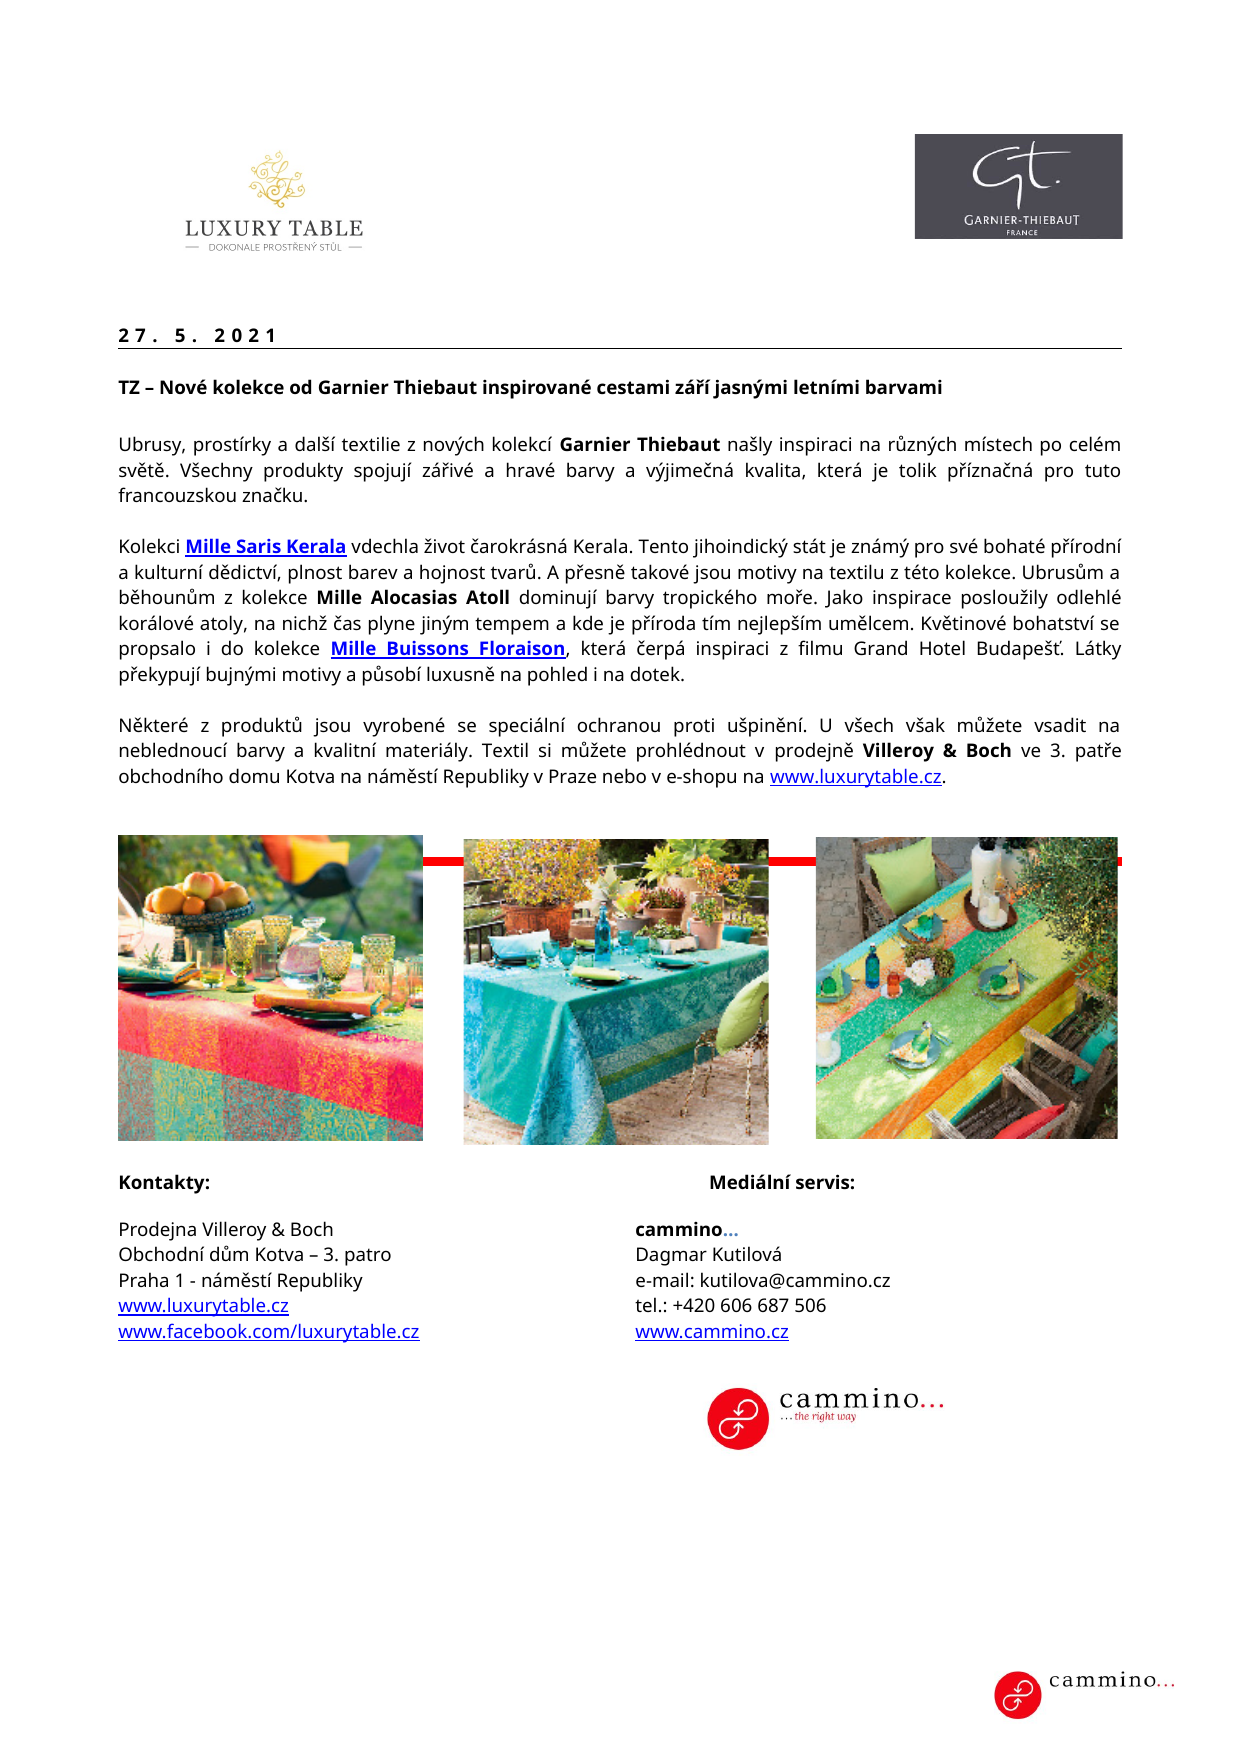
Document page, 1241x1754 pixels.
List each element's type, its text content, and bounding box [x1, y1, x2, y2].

picture [815, 837, 1118, 1139]
subtitle Prodejna Villeroy & Boch cammino… [118, 1216, 1122, 1241]
text www.luxurytable.cz tel.: +420 606 687 506 [118, 1292, 1122, 1318]
text Obchodní dům Kotva – 3. patro Dagmar Kutilová [118, 1241, 1122, 1267]
list Ubrusy, prostírky a další textilie z nových kolekcí Garnier Thiebaut našly inspiraci na různých místech po celém světě. Všechny produkty spojují zářivé a hravé barvy a výjimečná kvalita, která je tolik příznačná pro tuto francouzskou značku. [118, 406, 1122, 508]
text 27. 5. 2021 [118, 322, 1122, 348]
picture [977, 1654, 1188, 1734]
text Praha 1 - náměstí Republiky e-mail: kutilova@cammino.cz [118, 1267, 1122, 1292]
picture [118, 835, 423, 1141]
list Kolekci Mille Saris Kerala vdechla život čarokrásná Kerala. Tento jihoindický stát je známý pro své bohaté přírodní a kulturní dědictví, plnost barev a hojnost tvarů. A přesně takové jsou motivy na textilu z této kolekce. Ubrusům a běhounům z kolekce Mille Alocasias Atoll dominují barvy tropického moře. Jako inspirace posloužily odlehlé korálové atoly, na nichž čas plyne jiným tempem a kde je příroda tím nejlepším umělcem. Květinové bohatství se propsalo i do kolekce Mille Buissons Floraison, která čerpá inspiraci z filmu Grand Hotel Budapešť. Látky překypují bujnými motivy a působí luxusně na pohled i na dotek. [118, 533, 1122, 687]
picture [110, 117, 438, 284]
text www.facebook.com/luxurytable.cz www.cammino.cz [118, 1318, 1122, 1343]
picture [685, 1365, 962, 1470]
picture [914, 134, 1123, 239]
subtitle Kontakty: Mediální servis: [118, 938, 1122, 1195]
subtitle TZ – Nové kolekce od Garnier Thiebaut inspirované cestami září jasnými letními barvami [118, 374, 1122, 400]
list Některé z produktů jsou vyrobené se speciální ochranou proti ušpinění. U všech však můžete vsadit na neblednoucí barvy a kvalitní materiály. Textil si můžete prohlédnout v prodejně Villeroy & Boch ve 3. patře obchodního domu Kotva na náměstí Republiky v Praze nebo v e-shopu na www.luxurytable.cz. [118, 712, 1122, 789]
picture [463, 839, 769, 1145]
